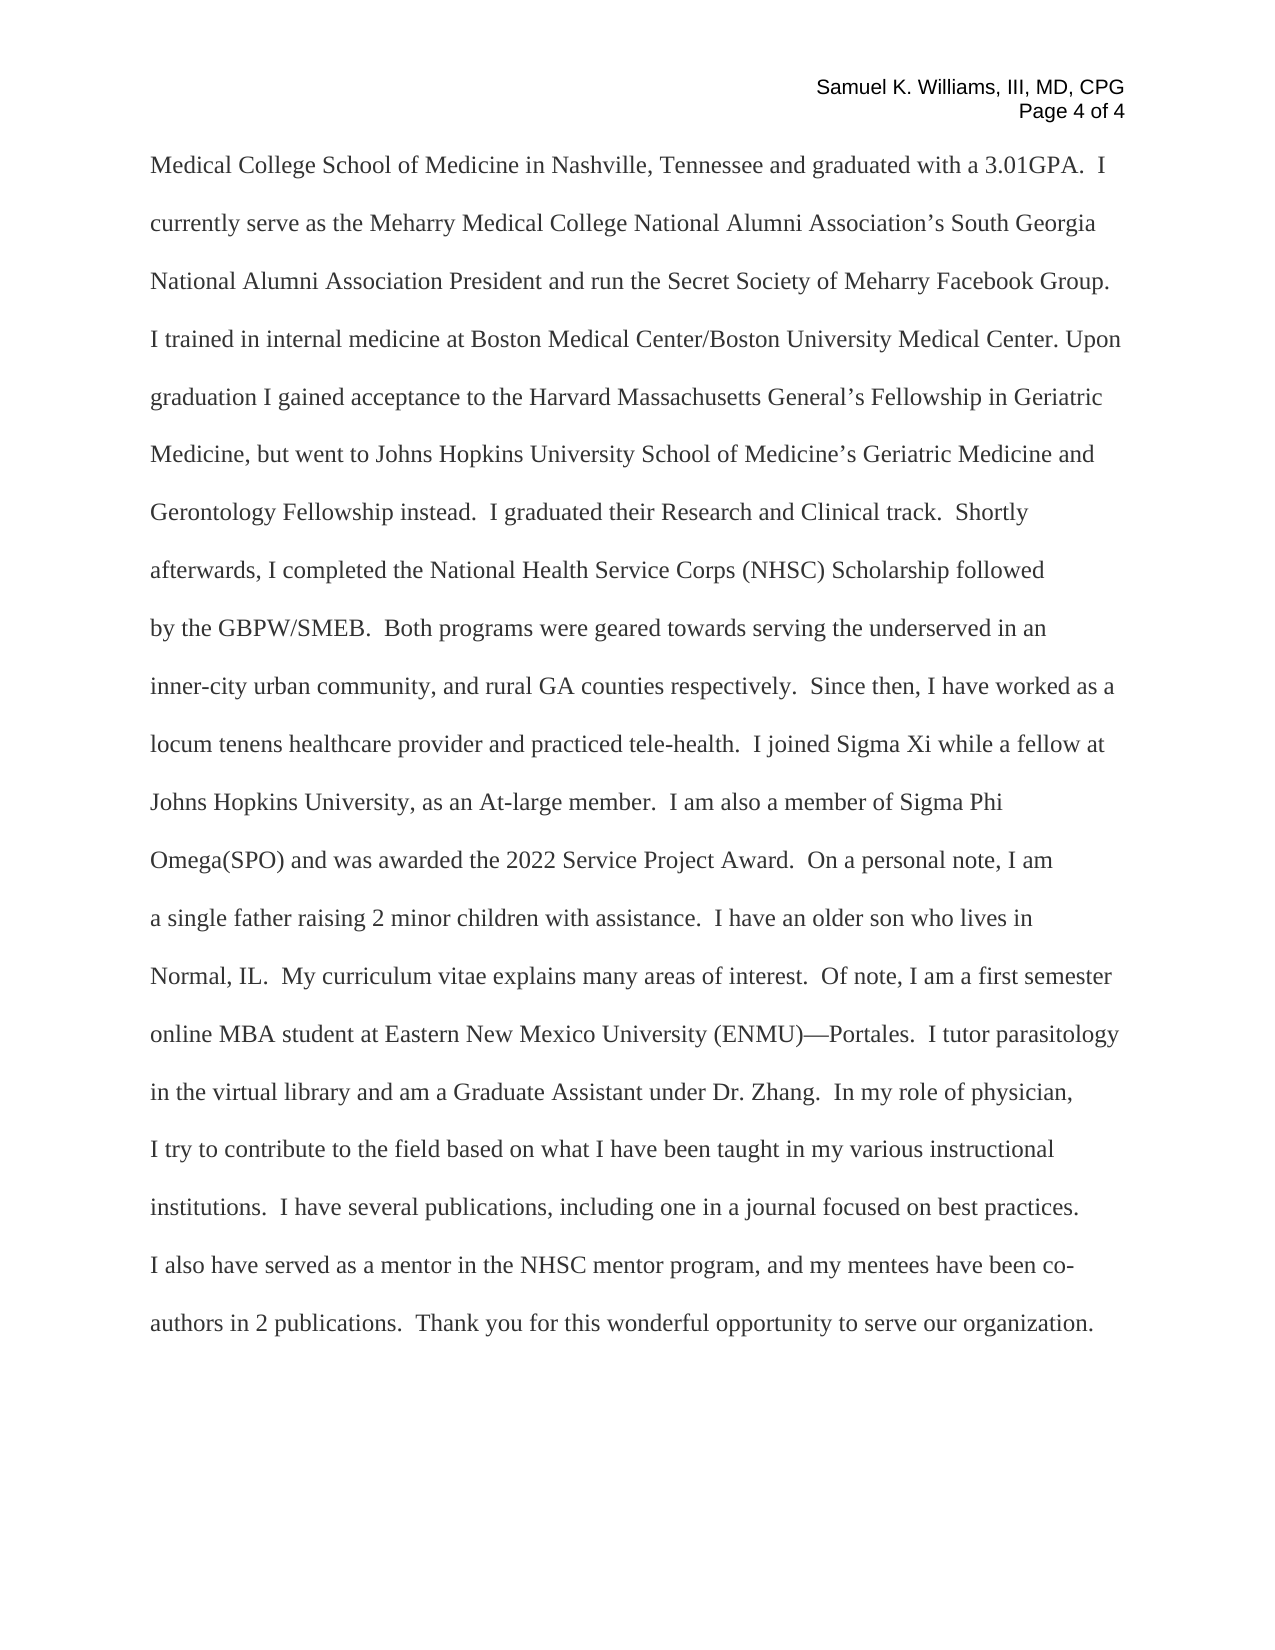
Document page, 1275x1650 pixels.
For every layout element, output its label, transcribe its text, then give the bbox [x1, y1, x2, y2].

text Medicine, but went to Johns Hopkins University School of Medicine’s Geriatric Medicine and [150, 439, 1125, 468]
text Normal, IL. My curriculum vitae explains many areas of interest. Of note, I am a first semester [150, 961, 1125, 989]
text in the virtual library and am a Graduate Assistant under Dr. Zhang. In my role of physician, [150, 1077, 1125, 1105]
text Johns Hopkins University, as an At-large member. I am also a member of Sigma Phi [150, 787, 1125, 816]
text graduation I gained acceptance to the Harvard Massachusetts General’s Fellowship in Geriatric [150, 382, 1125, 410]
text by the GBPW/SMEB. Both programs were geared towards serving the underserved in an [150, 613, 1125, 642]
text locum tenens healthcare provider and practiced tele-health. I joined Sigma Xi while a fellow at [150, 729, 1125, 758]
text inner-city urban community, and rural GA counties respectively. Since then, I have worked as a [150, 671, 1125, 700]
text a single father raising 2 minor children with assistance. I have an older son who lives in [150, 903, 1125, 932]
text I trained in internal medicine at Boston Medical Center/Boston University Medical Center. Upon [150, 324, 1125, 352]
text I also have served as a mentor in the NHSC mentor program, and my mentees have been co- [150, 1250, 1125, 1279]
text afterwards, I completed the National Health Service Corps (NHSC) Scholarship followed [150, 555, 1125, 584]
text currently serve as the Meharry Medical College National Alumni Association’s South Georgia [150, 208, 1125, 237]
text I try to contribute to the field based on what I have been taught in my various instructional [150, 1134, 1125, 1163]
text online MBA student at Eastern New Mexico University (ENMU)—Portales. I tutor parasitology [150, 1019, 1125, 1047]
text Medical College School of Medicine in Nashville, Tennessee and graduated with a 3.01GPA. I [150, 150, 1125, 179]
text authors in 2 publications. Thank you for this wonderful opportunity to serve our organization. [150, 1308, 1125, 1337]
text Omega(SPO) and was awarded the 2022 Service Project Award. On a personal note, I am [150, 845, 1125, 874]
text institutions. I have several publications, including one in a journal focused on best practices. [150, 1192, 1125, 1221]
text Gerontology Fellowship instead. I graduated their Research and Clinical track. Shortly [150, 497, 1125, 526]
text National Alumni Association President and run the Secret Society of Meharry Facebook Group. [150, 266, 1125, 294]
